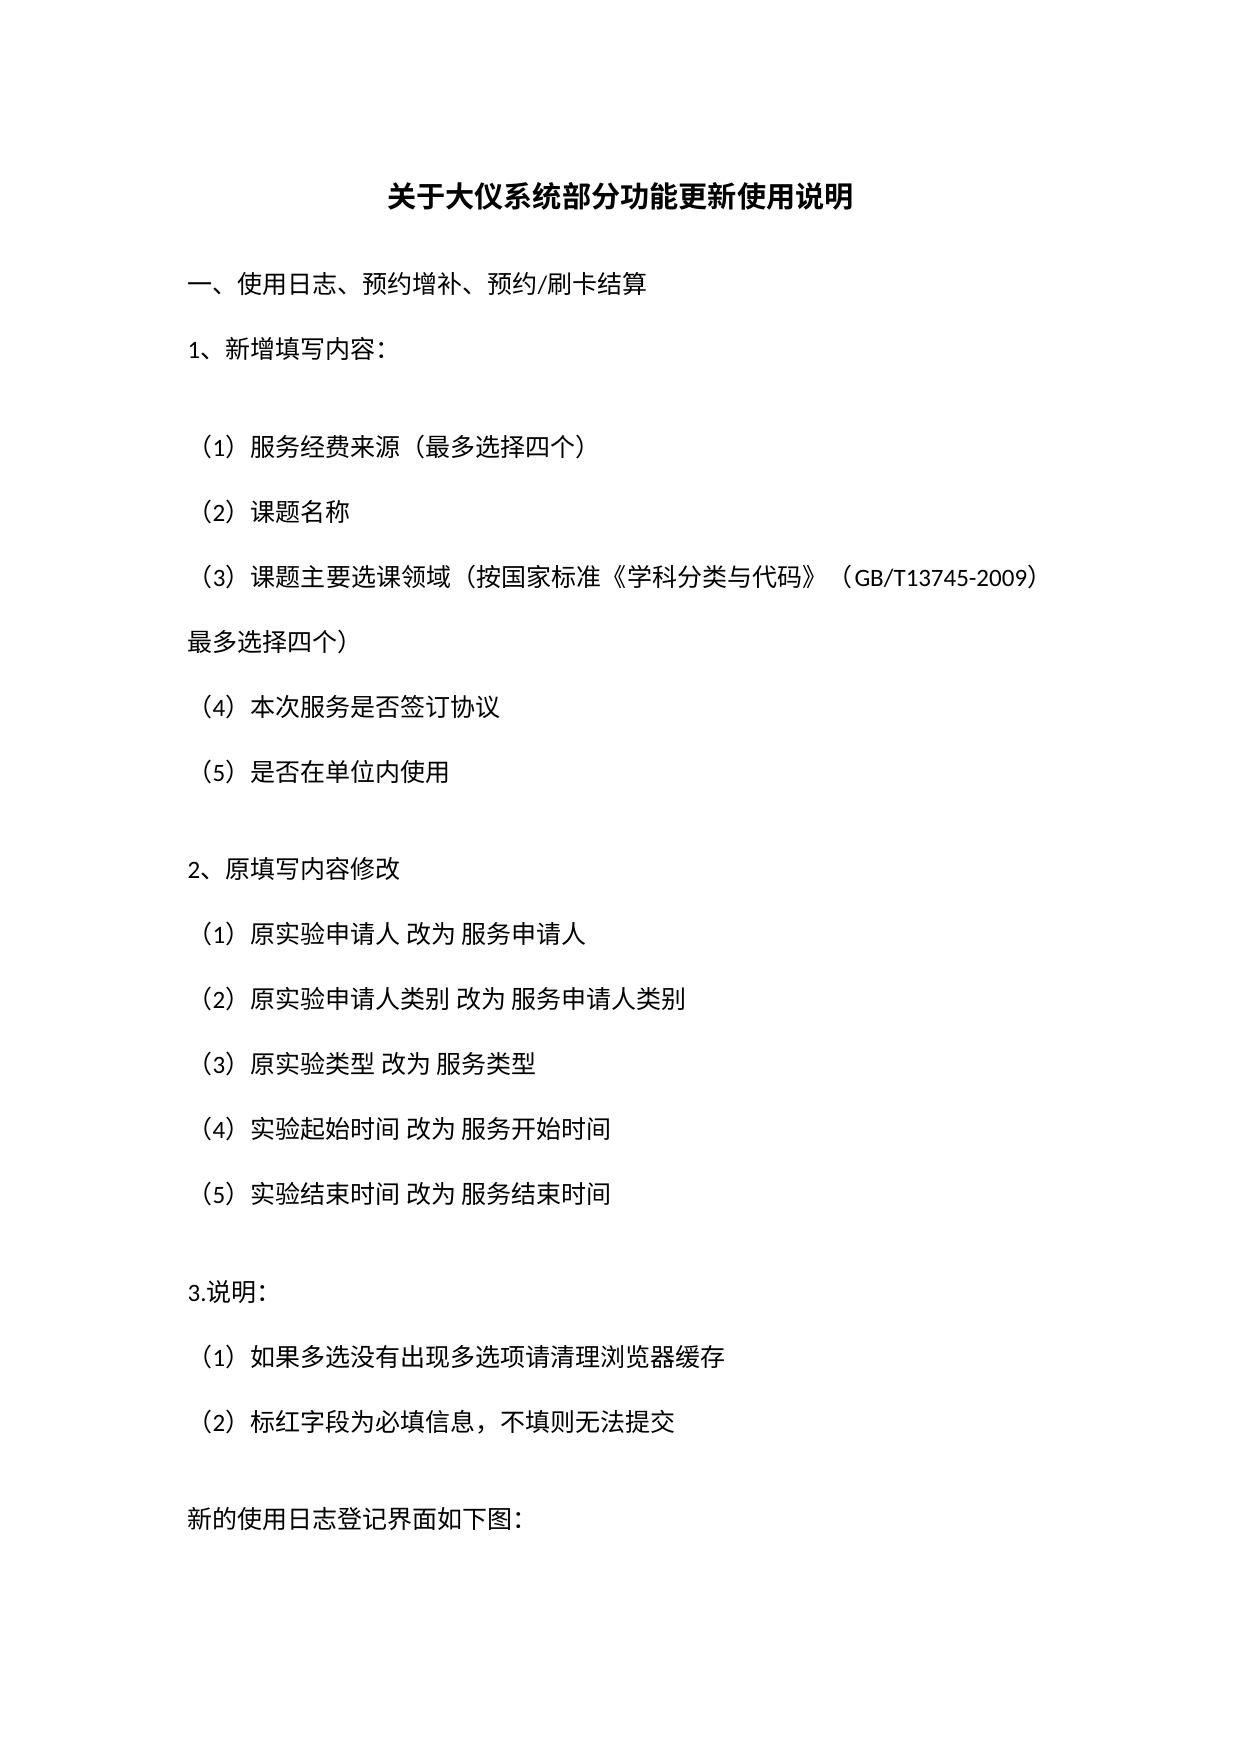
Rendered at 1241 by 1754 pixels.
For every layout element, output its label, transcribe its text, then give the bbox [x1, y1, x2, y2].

text （1）原实验申请人 改为 服务申请人 [187, 900, 1053, 965]
text （1）如果多选没有出现多选项请清理浏览器缓存 [187, 1323, 1053, 1388]
text （2）标红字段为必填信息，不填则无法提交 [187, 1388, 1053, 1453]
text （4）实验起始时间 改为 服务开始时间 [187, 1095, 1053, 1160]
text （3）课题主要选课领域（按国家标准《学科分类与代码》（GB/T13745-2009）最多选择四个） [187, 543, 1053, 673]
text （3）原实验类型 改为 服务类型 [187, 1030, 1053, 1095]
text （1）服务经费来源（最多选择四个） [187, 413, 1053, 478]
text 2、原填写内容修改 [187, 835, 1053, 900]
text （5）是否在单位内使用 [187, 738, 1053, 803]
text （5）实验结束时间 改为 服务结束时间 [187, 1160, 1053, 1225]
text （2）课题名称 [187, 478, 1053, 543]
text 一、使用日志、预约增补、预约/刷卡结算 [187, 250, 1053, 315]
text 新的使用日志登记界面如下图： [187, 1485, 1053, 1550]
subtitle 关于大仪系统部分功能更新使用说明 [187, 162, 1053, 227]
text 3.说明： [187, 1258, 1053, 1323]
text （2）原实验申请人类别 改为 服务申请人类别 [187, 965, 1053, 1030]
text 1、新增填写内容： [187, 315, 1053, 380]
text （4）本次服务是否签订协议 [187, 673, 1053, 738]
